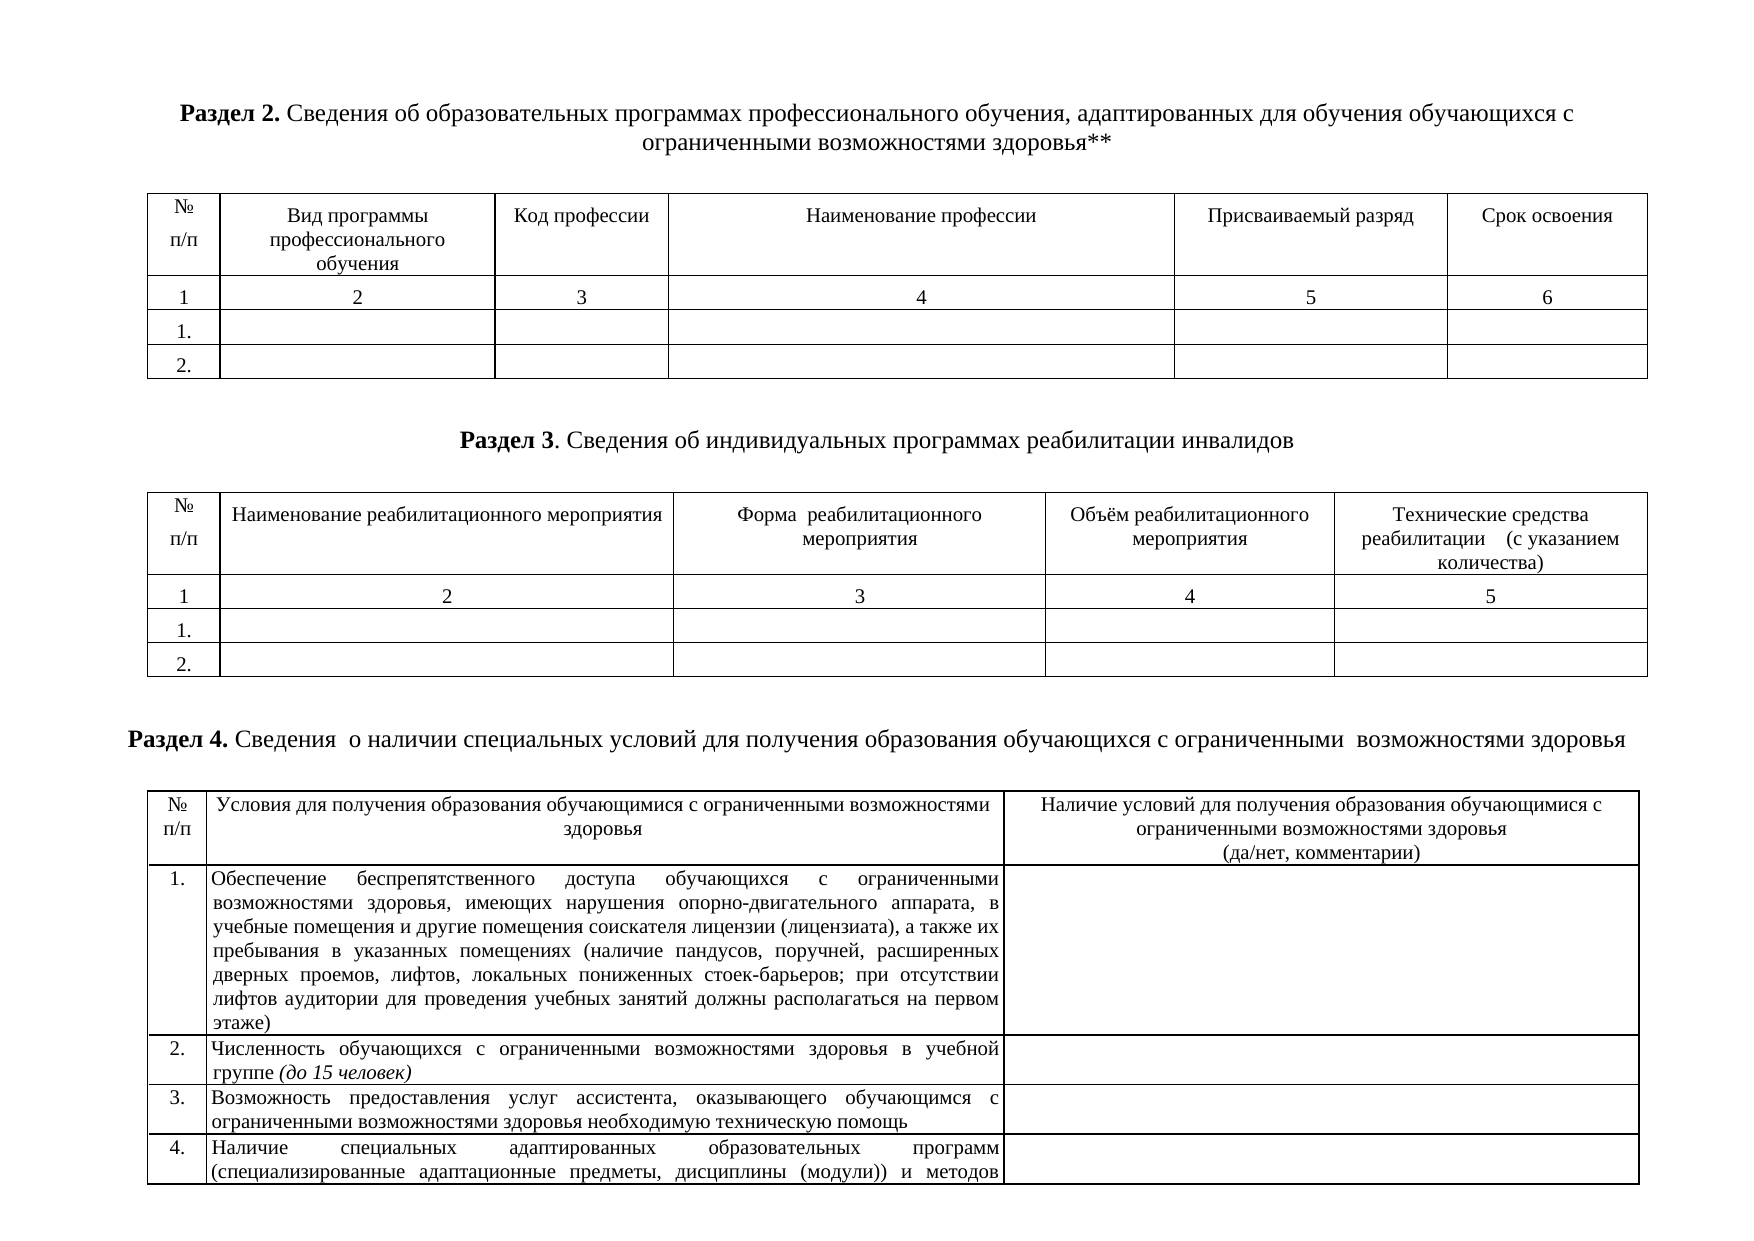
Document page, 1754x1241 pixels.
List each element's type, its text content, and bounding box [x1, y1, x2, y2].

table_cell [674, 643, 1045, 676]
table_cell [221, 643, 673, 676]
table_cell 4 [669, 276, 1174, 309]
table_header Условия для получения образования обучающимися с ограниченными возможностями здоровья [207, 792, 1003, 864]
table_cell 4. [148, 1134, 206, 1183]
table_header Наименование профессии [669, 194, 1174, 275]
table_cell Численность обучающихся с ограниченными возможностями здоровья в учебной группе (до 15 человек) [207, 1036, 1003, 1084]
table_cell [674, 609, 1045, 642]
table_cell [496, 310, 668, 343]
table_cell [1005, 1036, 1638, 1084]
table_cell [1005, 866, 1638, 1034]
text Раздел 3. Сведения об индивидуальных программах реабилитации инвалидов [118, 425, 1636, 454]
table_cell [669, 345, 1174, 377]
table_header Наличие условий для получения образования обучающимися с ограниченными возможностями здоровья (да/нет, комментарии) [1005, 792, 1638, 864]
text Раздел 4. Сведения о наличии специальных условий для получения образования обучающихся с ограниченными возможностями здоровья [118, 724, 1636, 752]
table_cell [1005, 1135, 1638, 1183]
table_cell [1046, 609, 1334, 642]
table_cell 1. [148, 865, 206, 1034]
table_header Технические средства реабилитации (с указанием количества) [1335, 493, 1647, 574]
table_cell [1448, 345, 1647, 377]
table_cell [1335, 643, 1647, 676]
table_header Присваиваемый разряд [1175, 194, 1447, 275]
table_cell 5 [1335, 575, 1647, 608]
table_cell [1005, 1085, 1638, 1133]
text Раздел 2. Сведения об образовательных программах профессионального обучения, адаптированных для обучения обучающихся с ограниченными возможностями здоровья** [118, 98, 1636, 155]
table_cell 3. [148, 1085, 206, 1133]
table_header Объём реабилитационного мероприятия [1046, 493, 1334, 574]
table_header Вид программы профессионального обучения [221, 194, 494, 275]
table_cell 2 [221, 575, 673, 608]
table_cell Обеспечение беспрепятственного доступа обучающихся с ограниченными возможностями здоровья, имеющих нарушения опорно-двигательного аппарата, в учебные помещения и другие помещения соискателя лицензии (лицензиата), а также их пребывания в указанных помещениях (наличие пандусов, поручней, расширенных дверных проемов, лифтов, локальных пониженных стоек-барьеров; при отсутствии лифтов аудитории для проведения учебных занятий должны располагаться на первом этаже) [207, 866, 1003, 1034]
table_cell [1175, 345, 1447, 377]
table_cell [1046, 643, 1334, 676]
table_cell 6 [1448, 276, 1647, 309]
table_header Форма реабилитационного мероприятия [674, 493, 1045, 574]
table_cell 3 [496, 276, 668, 309]
table_cell [221, 310, 494, 343]
table_cell 1 [148, 276, 219, 309]
table_cell [221, 345, 494, 377]
table_cell 1. [148, 609, 219, 642]
table_cell 2 [221, 276, 494, 309]
table_header Наименование реабилитационного мероприятия [221, 493, 673, 574]
table_header Срок освоения [1448, 194, 1647, 275]
table_cell 2. [148, 345, 219, 377]
table_header № п/п [148, 194, 219, 275]
table_cell 2. [148, 643, 219, 676]
table_cell [1335, 609, 1647, 642]
table_cell [496, 345, 668, 377]
table_cell 3 [674, 575, 1045, 608]
table_header № п/п [148, 792, 206, 864]
table_cell 4 [1046, 575, 1334, 608]
table_cell [1175, 310, 1447, 343]
table_cell 5 [1175, 276, 1447, 309]
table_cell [207, 1135, 1003, 1183]
table_cell [1448, 310, 1647, 343]
table_cell [221, 609, 673, 642]
table_cell 1 [148, 575, 219, 608]
table_cell 2. [148, 1035, 206, 1084]
table_cell [669, 310, 1174, 343]
table_header Код профессии [496, 194, 668, 275]
table_cell Возможность предоставления услуг ассистента, оказывающего обучающимся с ограниченными возможностями здоровья необходимую техническую помощь [207, 1085, 1003, 1133]
table_cell 1. [148, 310, 219, 343]
table_header № п/п [148, 493, 219, 574]
